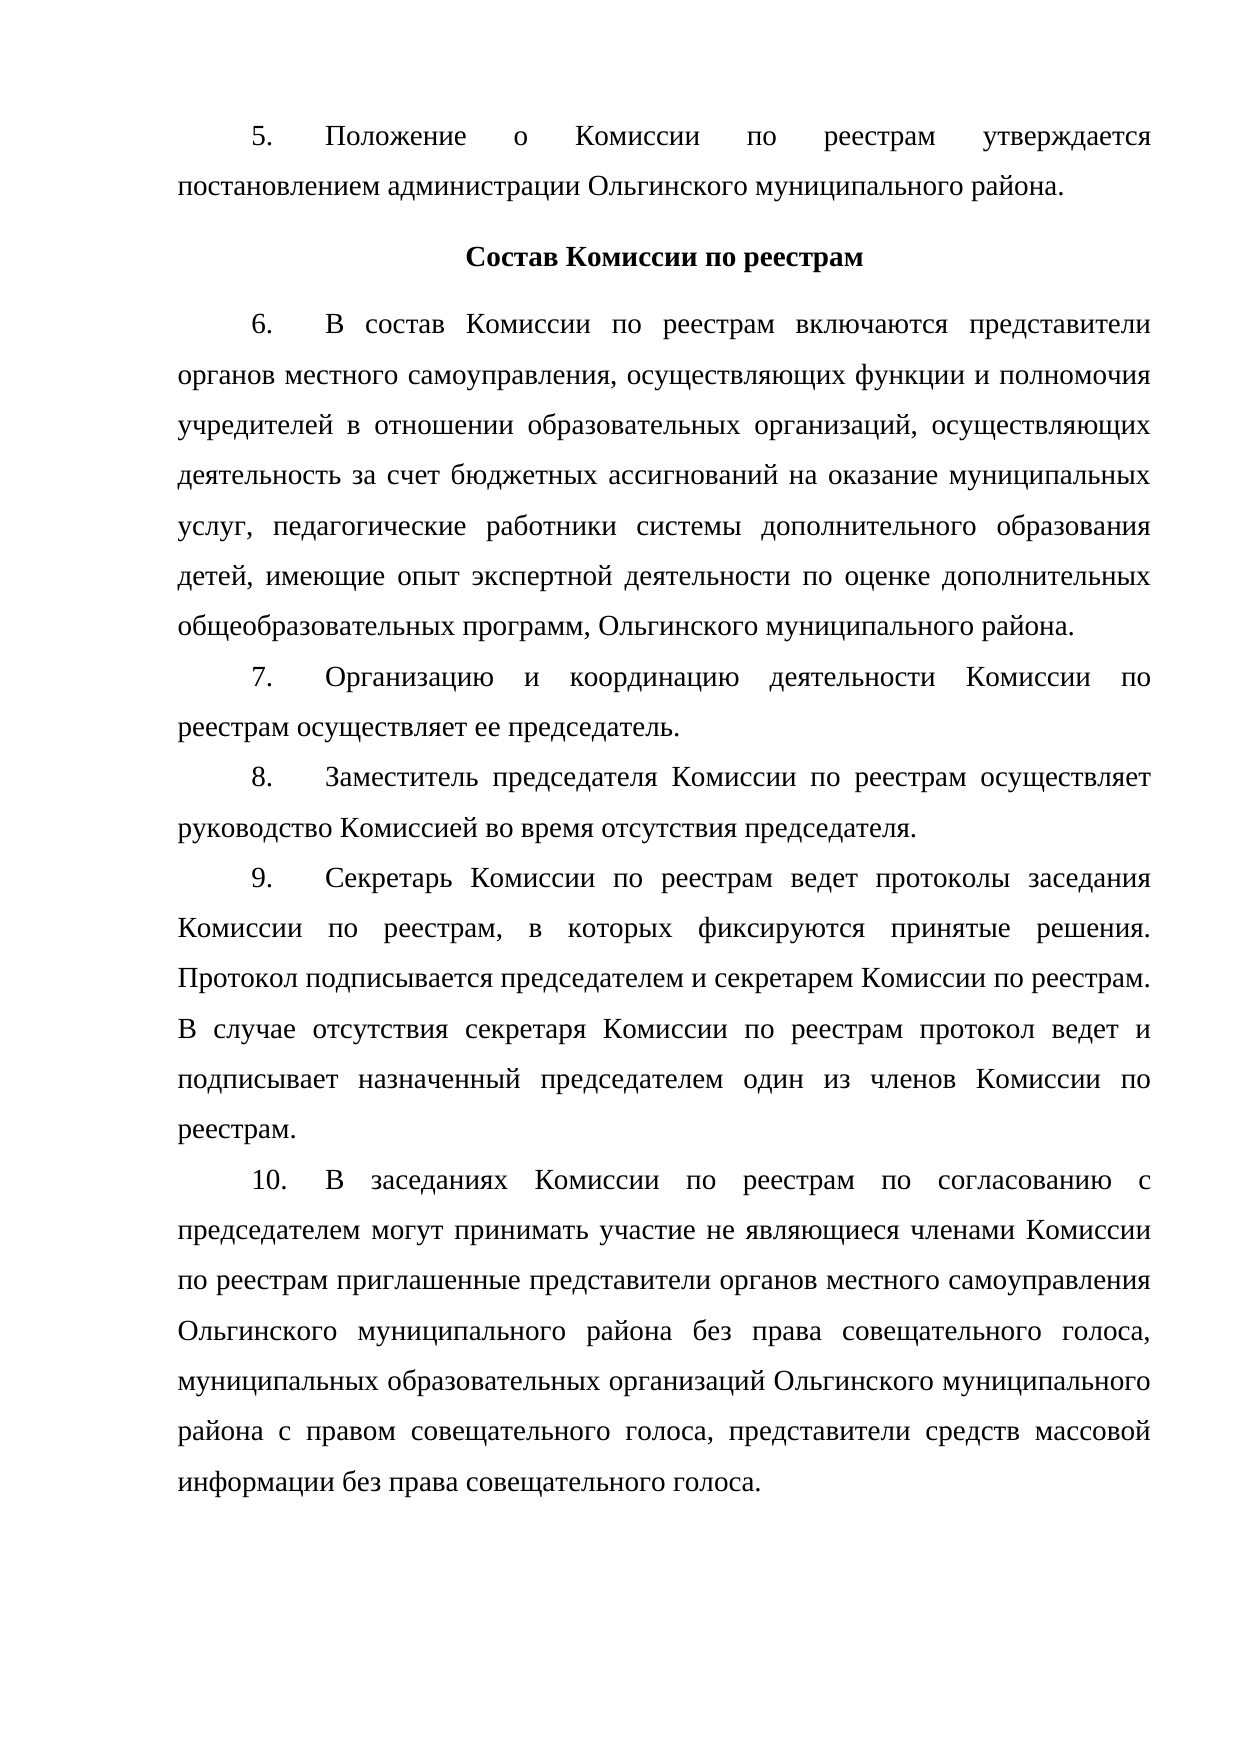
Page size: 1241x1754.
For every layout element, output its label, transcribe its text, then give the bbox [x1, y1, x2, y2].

list В состав Комиссии по реестрам включаются представители органов местного самоуправления, осуществляющих функции и полномочия учредителей в отношении образовательных организаций, осуществляющих деятельность за счет бюджетных ассигнований на оказание муниципальных услуг, педагогические работники системы дополнительного образования детей, имеющие опыт экспертной деятельности по оценке дополнительных общеобразовательных программ, Ольгинского муниципального района. [177, 307, 1152, 642]
list Организацию и координацию деятельности Комиссии по реестрам осуществляет ее председатель. [177, 659, 1152, 743]
list Секретарь Комиссии по реестрам ведет протоколы заседания Комиссии по реестрам, в которых фиксируются принятые решения. Протокол подписывается председателем и секретарем Комиссии по реестрам. В случае отсутствия секретаря Комиссии по реестрам протокол ведет и подписывает назначенный председателем один из членов Комиссии по реестрам. [177, 860, 1152, 1145]
list Заместитель председателя Комиссии по реестрам осуществляет руководство Комиссией во время отсутствия председателя. [177, 759, 1152, 843]
list Положение о Комиссии по реестрам утверждается постановлением администрации Ольгинского муниципального района. [177, 118, 1152, 202]
list В заседаниях Комиссии по реестрам по согласованию с председателем могут принимать участие не являющиеся членами Комиссии по реестрам приглашенные представители органов местного самоуправления Ольгинского муниципального района без права совещательного голоса, муниципальных образовательных организаций Ольгинского муниципального района с правом совещательного голоса, представители средств массовой информации без права совещательного голоса. [177, 1162, 1152, 1497]
text Состав Комиссии по реестрам [177, 239, 1152, 273]
